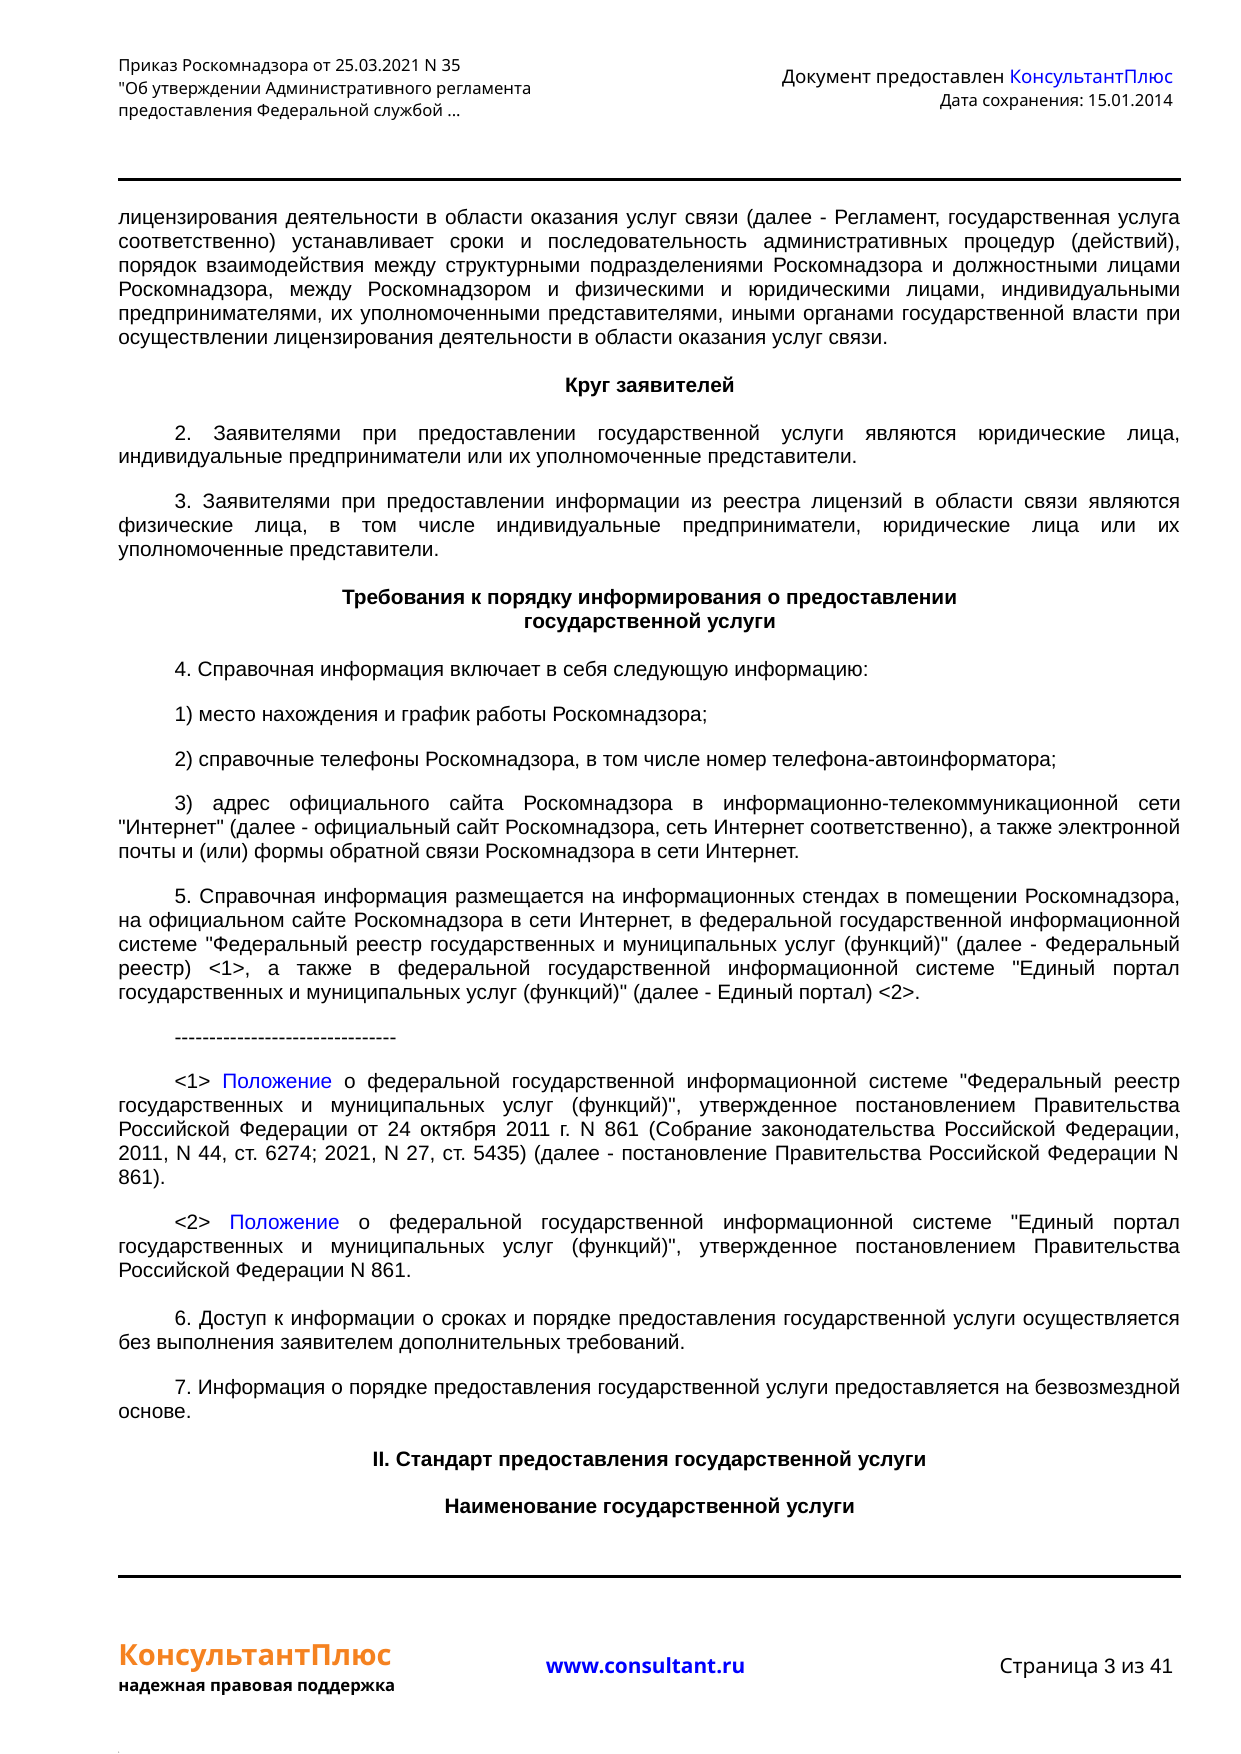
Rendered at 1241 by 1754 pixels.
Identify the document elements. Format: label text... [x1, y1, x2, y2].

text -------------------------------- [118, 1024, 1181, 1048]
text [118, 205, 1181, 348]
title II. Стандарт предоставления государственной услуги [118, 1446, 1181, 1470]
text <2> Положение о федеральной государственной информационной системе "Единый портал государственных и муниципальных услуг (функций)", утвержденное постановлением Правительства Российской Федерации N 861. [118, 1210, 1181, 1282]
title Круг заявителей [118, 372, 1181, 396]
text 6. Доступ к информации о сроках и порядке предоставления государственной услуги осуществляется без выполнения заявителем дополнительных требований. [118, 1306, 1181, 1354]
title Требования к порядку информирования о предоставлении [118, 585, 1181, 609]
text 3) адрес официального сайта Роскомнадзора в информационно-телекоммуникационной сети "Интернет" (далее - официальный сайт Роскомнадзора, сеть Интернет соответственно), а также электронной почты и (или) формы обратной связи Роскомнадзора в сети Интернет. [118, 791, 1181, 863]
text 7. Информация о порядке предоставления государственной услуги предоставляется на безвозмездной основе. [118, 1374, 1181, 1422]
title Наименование государственной услуги [118, 1494, 1181, 1518]
text 3. Заявителями при предоставлении информации из реестра лицензий в области связи являются физические лица, в том числе индивидуальные предприниматели, юридические лица или их уполномоченные представители. [118, 489, 1181, 561]
title государственной услуги [118, 609, 1181, 633]
text 2) справочные телефоны Роскомнадзора, в том числе номер телефона-автоинформатора; [118, 746, 1181, 770]
text <1> Положение о федеральной государственной информационной системе "Федеральный реестр государственных и муниципальных услуг (функций)", утвержденное постановлением Правительства Российской Федерации от 24 октября 2011 г. N 861 (Собрание законодательства Российской Федерации, 2011, N 44, ст. 6274; 2021, N 27, ст. 5435) (далее - постановление Правительства Российской Федерации N 861). [118, 1069, 1181, 1189]
text 1) место нахождения и график работы Роскомнадзора; [118, 702, 1181, 726]
text 5. Справочная информация размещается на информационных стендах в помещении Роскомнадзора, на официальном сайте Роскомнадзора в сети Интернет, в федеральной государственной информационной системе "Федеральный реестр государственных и муниципальных услуг (функций)" (далее - Федеральный реестр) <1>, а также в федеральной государственной информационной системе "Единый портал государственных и муниципальных услуг (функций)" (далее - Единый портал) <2>. [118, 884, 1181, 1004]
text 2. Заявителями при предоставлении государственной услуги являются юридические лица, индивидуальные предприниматели или их уполномоченные представители. [118, 420, 1181, 468]
text 4. Справочная информация включает в себя следующую информацию: [118, 657, 1181, 681]
